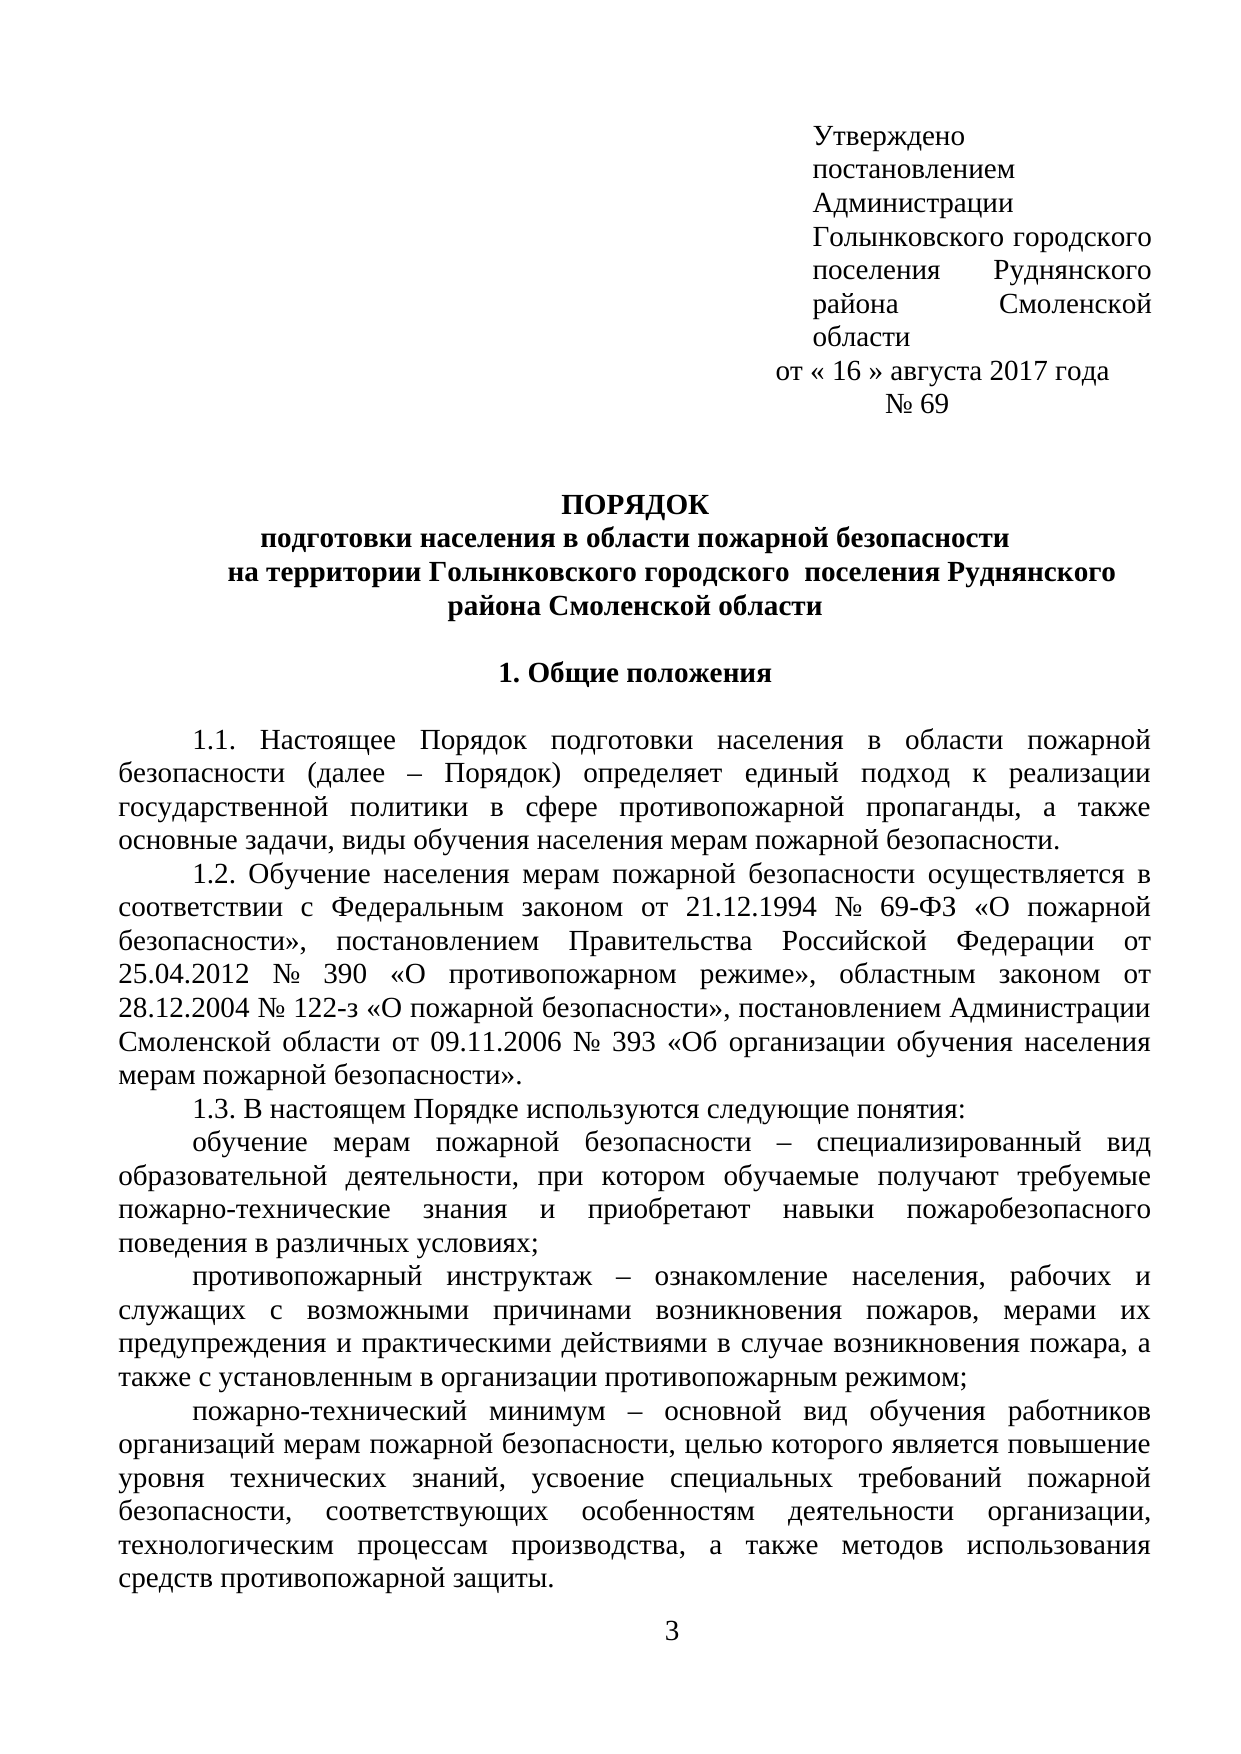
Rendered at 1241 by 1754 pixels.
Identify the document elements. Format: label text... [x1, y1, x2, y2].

text Утверждено постановлением Администрации Голынковского городского поселения Руднянского района Смоленской области [812, 118, 1152, 353]
text 1.1. Настоящее Порядок подготовки населения в области пожарной безопасности (далее – Порядок) определяет единый подход к реализации государственной политики в сфере противопожарной пропаганды, а также основные задачи, виды обучения населения мерам пожарной безопасности. [118, 722, 1152, 856]
text от « 16 » августа 2017 года [118, 353, 1152, 386]
text на территории Голынковского городского поселения Руднянского района Смоленской области [118, 554, 1152, 621]
text пожарно-технический минимум – основной вид обучения работников организаций мерам пожарной безопасности, целью которого является повышение уровня технических знаний, усвоение специальных требований пожарной безопасности, соответствующих особенностям деятельности организации, технологическим процессам производства, а также методов использования средств противопожарной защиты. [118, 1393, 1152, 1594]
text 1.2. Обучение населения мерам пожарной безопасности осуществляется в соответствии с Федеральным законом от 21.12.1994 № 69-ФЗ «О пожарной безопасности», постановлением Правительства Российской Федерации от 25.04.2012 № 390 «О противопожарном режиме», областным законом от 28.12.2004 № 122-з «О пожарной безопасности», постановлением Администрации Смоленской области от 09.11.2006 № 393 «Об организации обучения населения мерам пожарной безопасности». [118, 856, 1152, 1091]
text противопожарный инструктаж – ознакомление населения, рабочих и служащих с возможными причинами возникновения пожаров, мерами их предупреждения и практическими действиями в случае возникновения пожара, а также с установленным в организации противопожарным режимом; [118, 1258, 1152, 1393]
text 1. Общие положения [118, 655, 1152, 688]
text подготовки населения в области пожарной безопасности [118, 521, 1152, 554]
text № 69 [118, 386, 1152, 420]
text 1.3. В настоящем Порядке используются следующие понятия: [118, 1091, 1152, 1124]
text ПОРЯДОК [118, 487, 1152, 521]
text обучение мерам пожарной безопасности – специализированный вид образовательной деятельности, при котором обучаемые получают требуемые пожарно-технические знания и приобретают навыки пожаробезопасного поведения в различных условиях; [118, 1124, 1152, 1258]
